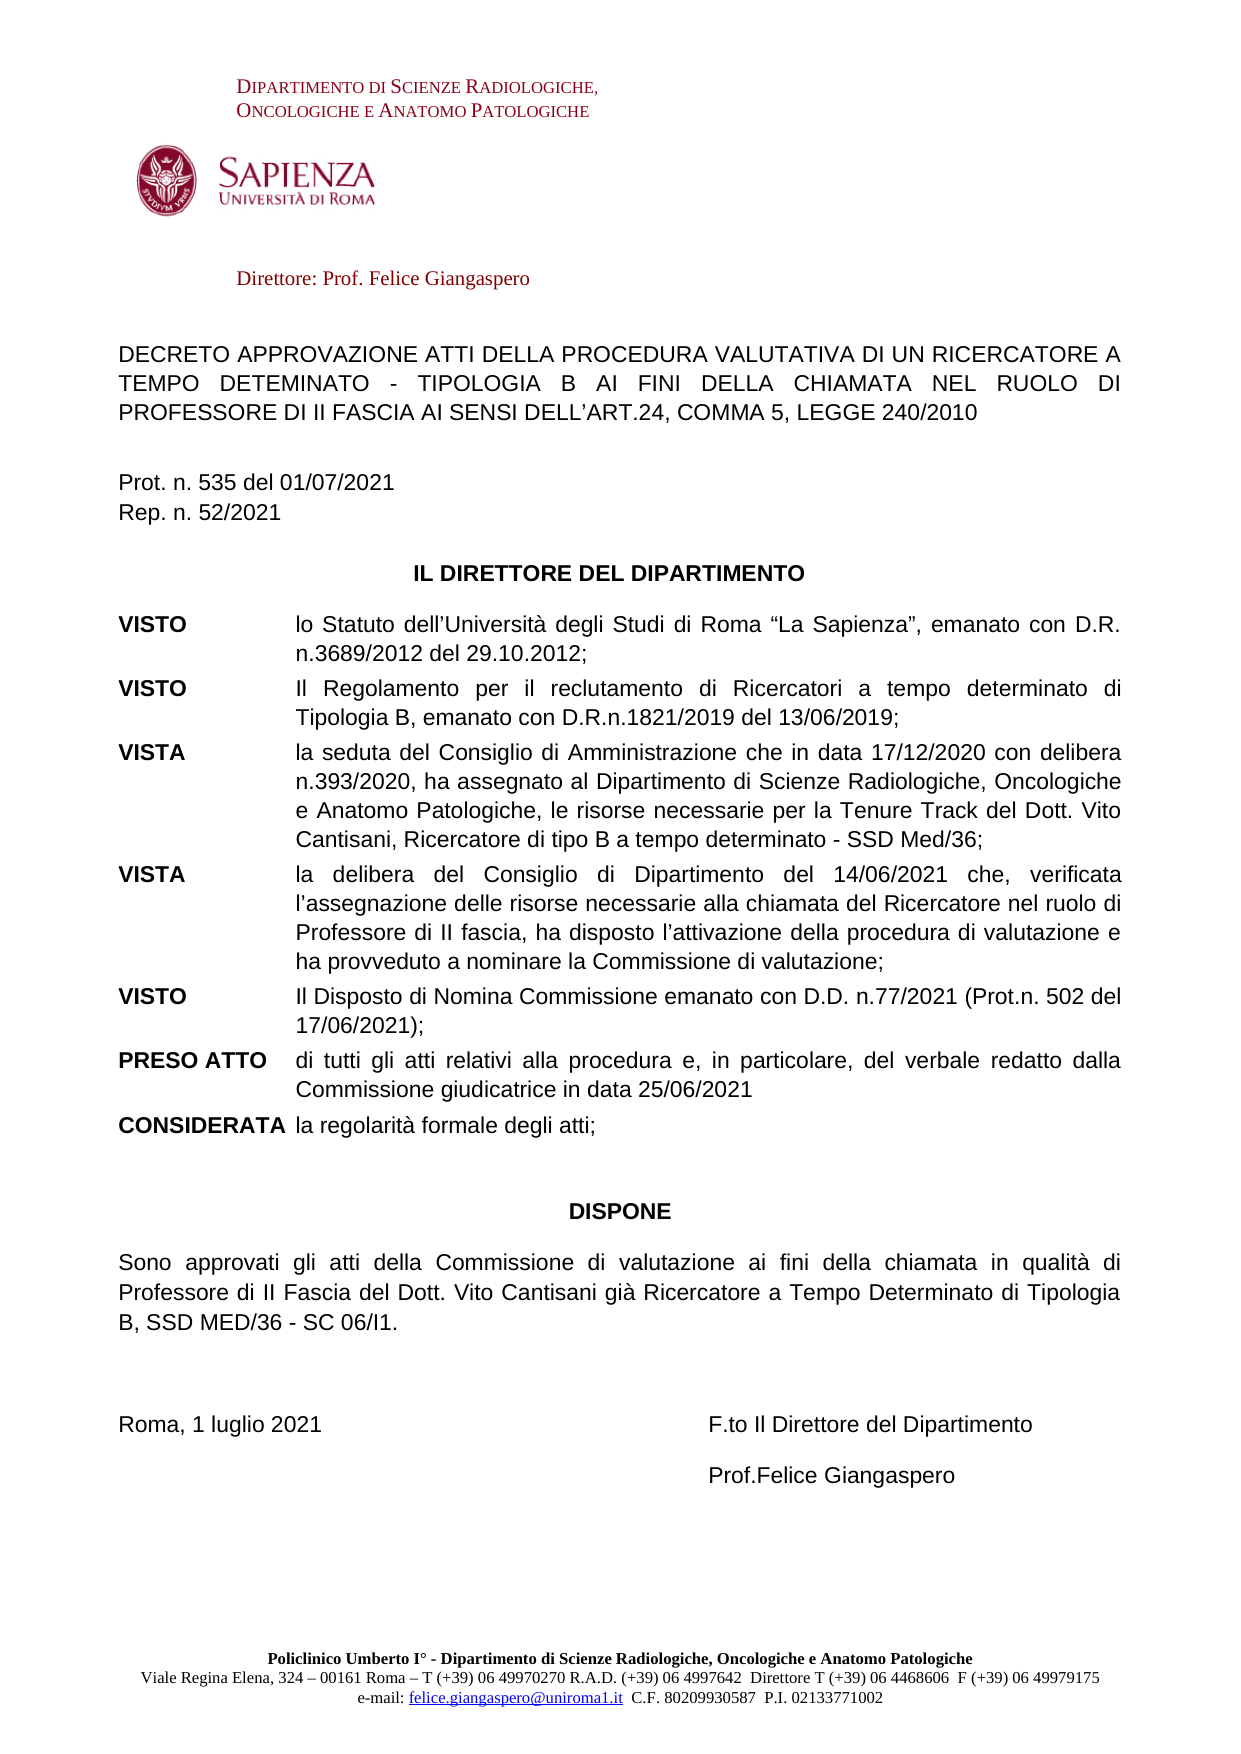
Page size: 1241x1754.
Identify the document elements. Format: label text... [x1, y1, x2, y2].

text Prot. n. 535 del 01/07/2021 [118, 469, 1122, 495]
text VISTA la seduta del Consiglio di Amministrazione che in data 17/12/2020 con delibera n.393/2020, ha assegnato al Dipartimento di Scienze Radiologiche, Oncologiche e Anatomo Patologiche, le risorse necessarie per la Tenure Track del Dott. Vito Cantisani, Ricercatore di tipo B a tempo determinato - SSD Med/36; [118, 739, 1122, 852]
text PRESO ATTO di tutti gli atti relativi alla procedura e, in particolare, del verbale redatto dalla Commissione giudicatrice in data 25/06/2021 [118, 1047, 1122, 1103]
text Roma, 1 luglio 2021 F.to Il Direttore del Dipartimento [118, 1411, 1122, 1438]
text DISPONE [118, 1198, 1122, 1224]
text Rep. n. 52/2021 [118, 499, 1122, 526]
text IL DIRETTORE DEL DIPARTIMENTO [339, 560, 1122, 586]
text Prof.Felice Giangaspero [118, 1462, 1122, 1489]
text VISTO lo Statuto dell’Università degli Studi di Roma “La Sapienza”, emanato con D.R. n.3689/2012 del 29.10.2012; [118, 611, 1122, 666]
text VISTO Il Disposto di Nomina Commissione emanato con D.D. n.77/2021 (Prot.n. 502 del 17/06/2021); [118, 983, 1122, 1038]
text CONSIDERATA la regolarità formale degli atti; [118, 1112, 1122, 1138]
text VISTA la delibera del Consiglio di Dipartimento del 14/06/2021 che, verificata l’assegnazione delle risorse necessarie alla chiamata del Ricercatore nel ruolo di Professore di II fascia, ha disposto l’attivazione della procedura di valutazione e ha provveduto a nominare la Commissione di valutazione; [118, 861, 1122, 974]
text VISTO Il Regolamento per il reclutamento di Ricercatori a tempo determinato di Tipologia B, emanato con D.R.n.1821/2019 del 13/06/2019; [118, 675, 1122, 730]
text DECRETO APPROVAZIONE ATTI DELLA PROCEDURA VALUTATIVA DI UN RICERCATORE A TEMPO DETEMINATO - TIPOLOGIA B AI FINI DELLA CHIAMATA NEL RUOLO DI PROFESSORE DI II FASCIA AI SENSI DELL’ART.24, COMMA 5, LEGGE 240/2010 [118, 341, 1122, 425]
text Sono approvati gli atti della Commissione di valutazione ai fini della chiamata in qualità di Professore di II Fascia del Dott. Vito Cantisani già Ricercatore a Tempo Determinato di Tipologia B, SSD MED/36 - SC 06/I1. [118, 1249, 1122, 1336]
